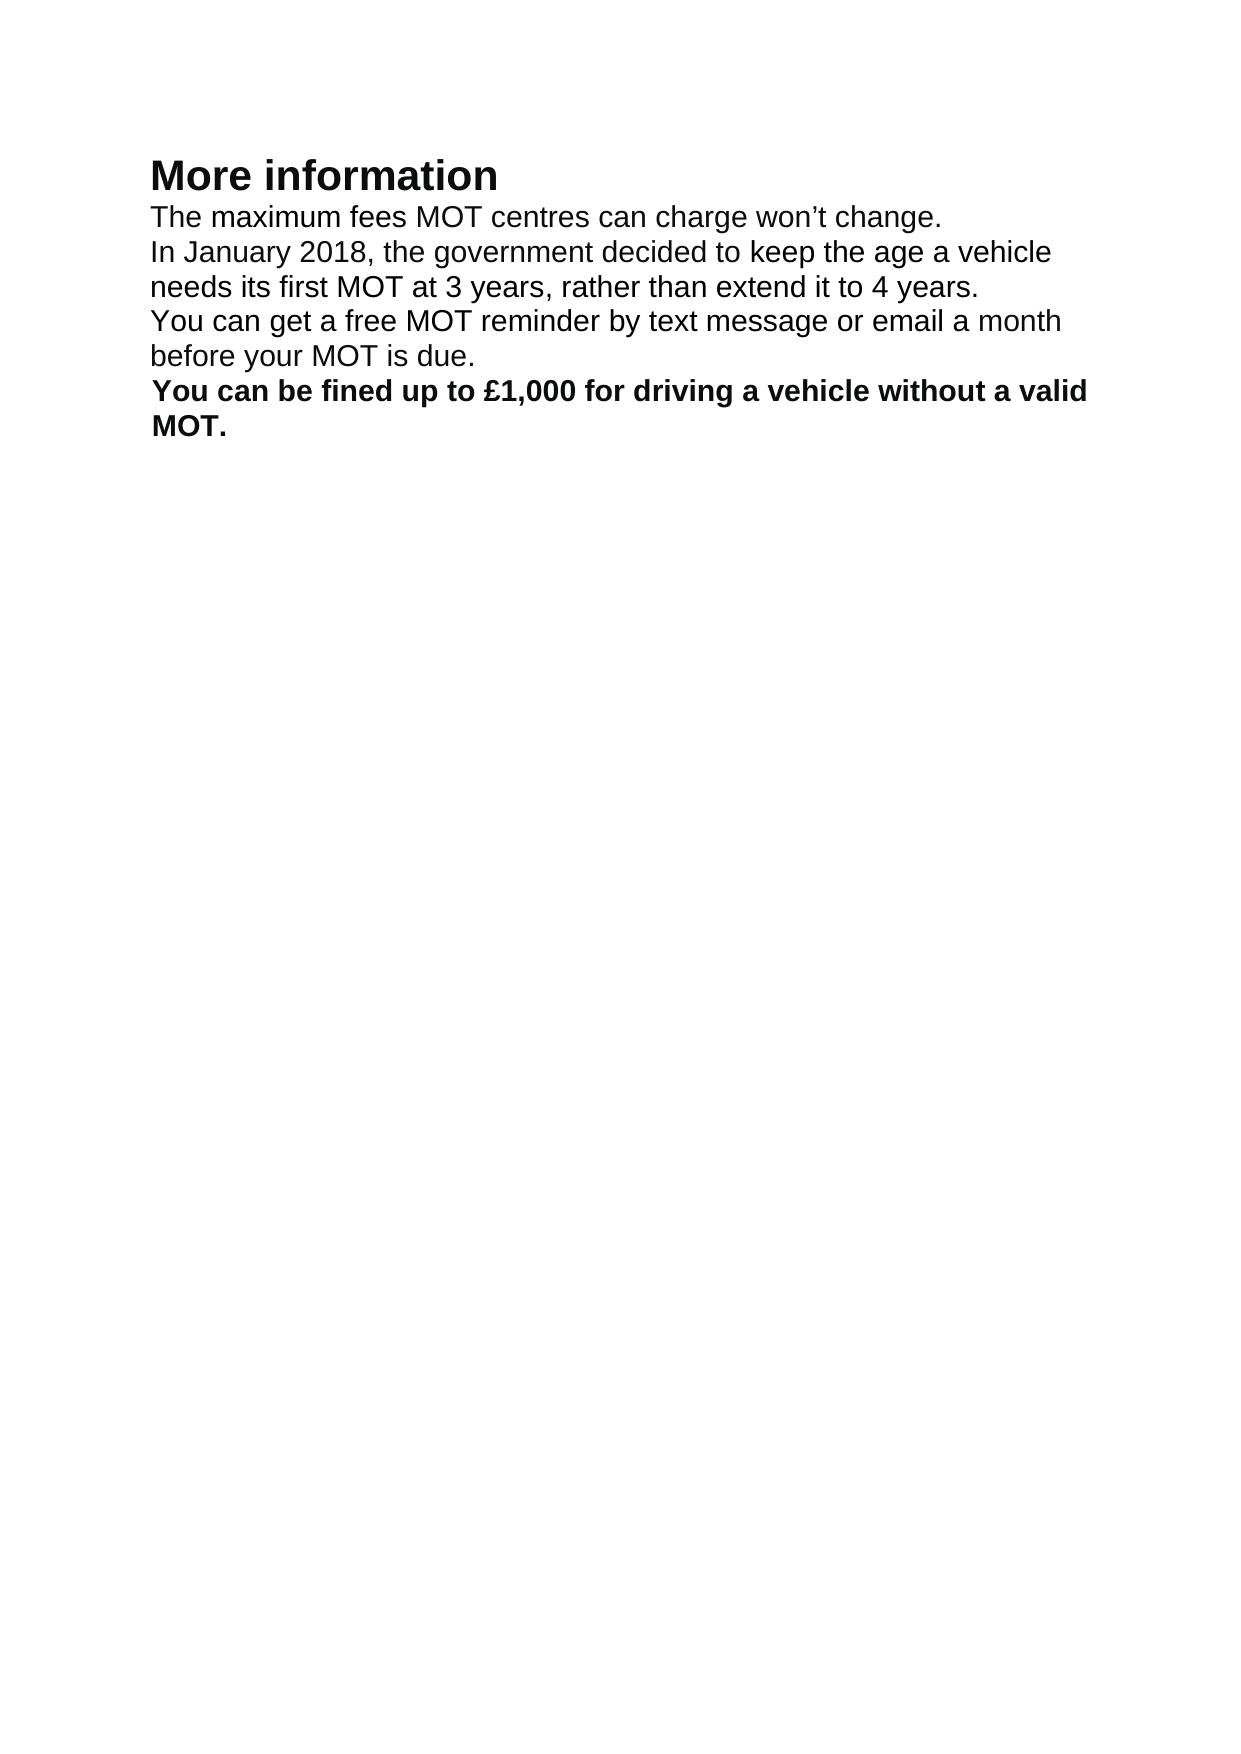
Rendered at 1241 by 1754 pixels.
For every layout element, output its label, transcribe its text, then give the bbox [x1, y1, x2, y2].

text The maximum fees MOT centres can charge won’t change. [150, 199, 1090, 234]
text In January 2018, the government decided to keep the age a vehicle needs its first MOT at 3 years, rather than extend it to 4 years. [150, 234, 1090, 303]
text You can get a free MOT reminder by text message or email a month before your MOT is due. [150, 303, 1090, 373]
text You can be fined up to £1,000 for driving a vehicle without a valid MOT. [152, 373, 1090, 443]
text More information [150, 150, 1090, 199]
